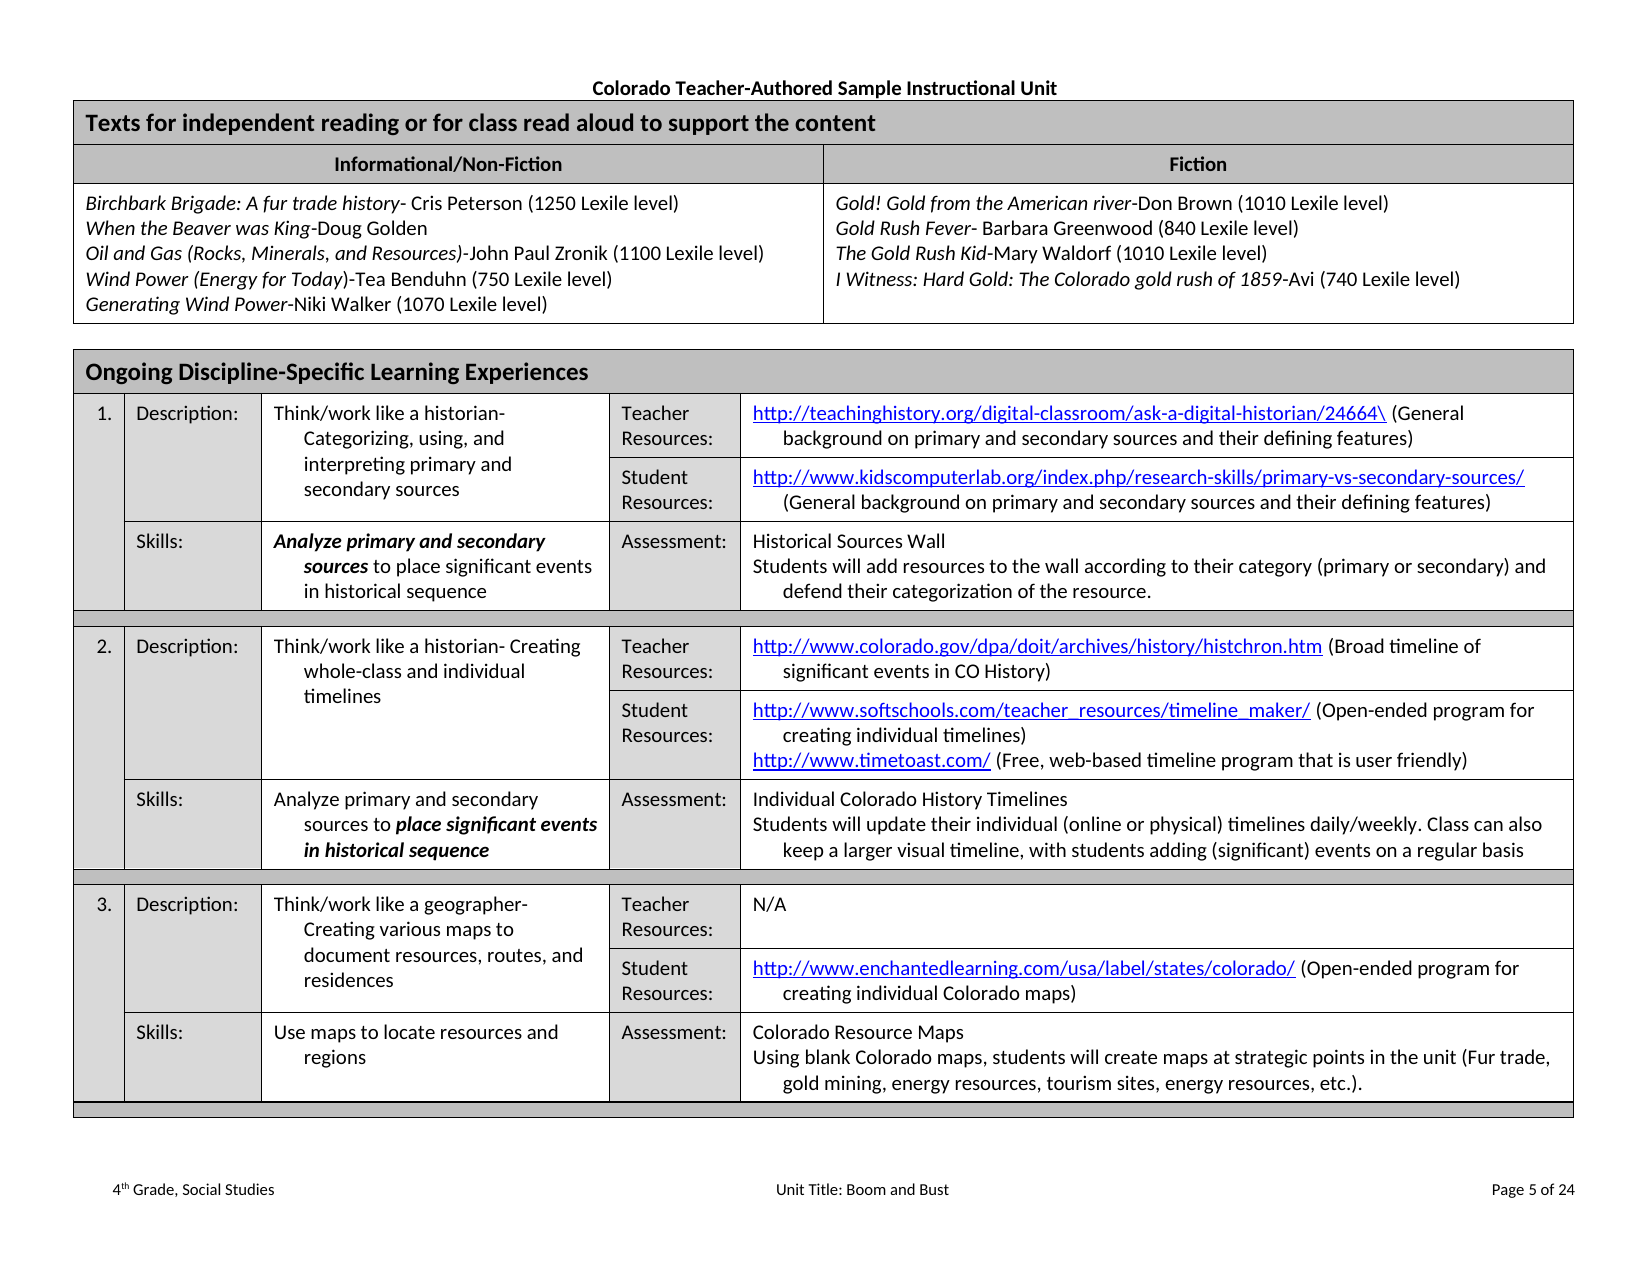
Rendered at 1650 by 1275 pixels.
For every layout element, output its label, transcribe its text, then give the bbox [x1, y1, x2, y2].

table_cell Student Resources: [610, 691, 740, 779]
table_cell Birchbark Brigade: A fur trade history- Cris Peterson (1250 Lexile level) When the Beaver was King-Doug Golden Oil and Gas (Rocks, Minerals, and Resources)-John Paul Zronik (1100 Lexile level) Wind Power (Energy for Today)-Tea Benduhn (750 Lexile level) Generating Wind Power-Niki Walker (1070 Lexile level) [74, 184, 823, 323]
table_cell http://www.enchantedlearning.com/usa/label/states/colorado/ (Open-ended program for creating individual Colorado maps) [741, 949, 1573, 1012]
table_cell Use maps to locate resources and regions [262, 1013, 609, 1101]
table_cell Skills: [125, 1013, 261, 1101]
table_cell Think/work like a geographer- Creating various maps to document resources, routes, and residences [262, 885, 609, 1012]
table_cell 2. [74, 627, 124, 868]
table_cell Student Resources: [610, 949, 740, 1012]
table_cell http://www.softschools.com/teacher_resources/timeline_maker/ (Open-ended program for creating individual timelines) http://www.timetoast.com/ (Free, web-based timeline program that is user friendly) [741, 691, 1573, 779]
table_header Texts for independent reading or for class read aloud to support the content [74, 101, 1573, 144]
table_cell Individual Colorado History Timelines Students will update their individual (online or physical) timelines daily/weekly. Class can also keep a larger visual timeline, with students adding (significant) events on a regular basis [741, 780, 1573, 868]
table_cell Fiction [824, 145, 1573, 183]
table_cell Teacher Resources: [610, 627, 740, 690]
table_cell http://teachinghistory.org/digital-classroom/ask-a-digital-historian/24664\ (General background on primary and secondary sources and their defining features) [741, 394, 1573, 457]
table_cell Analyze primary and secondary sources to place significant events in historical sequence [262, 780, 609, 868]
table_cell Analyze primary and secondary sources to place significant events in historical sequence [262, 522, 609, 610]
table_cell [74, 1103, 1573, 1117]
table_cell Colorado Resource Maps Using blank Colorado maps, students will create maps at strategic points in the unit (Fur trade, gold mining, energy resources, tourism sites, energy resources, etc.). [741, 1013, 1573, 1101]
table_cell 3. [74, 885, 124, 1101]
table_cell [74, 870, 1573, 884]
table_cell 1. [74, 394, 124, 610]
table_cell Historical Sources Wall Students will add resources to the wall according to their category (primary or secondary) and defend their categorization of the resource. [741, 522, 1573, 610]
table_cell Teacher Resources: [610, 885, 740, 948]
table_cell Skills: [125, 780, 261, 868]
table_cell Description: [125, 885, 261, 1012]
table_cell N/A [741, 885, 1573, 948]
table_cell Think/work like a historian- Categorizing, using, and interpreting primary and secondary sources [262, 394, 609, 521]
table_cell Description: [125, 627, 261, 779]
table_cell Assessment: [610, 1013, 740, 1101]
table_cell Think/work like a historian- Creating whole-class and individual timelines [262, 627, 609, 779]
table_cell http://www.colorado.gov/dpa/doit/archives/history/histchron.htm (Broad timeline of significant events in CO History) [741, 627, 1573, 690]
table_cell Informational/Non-Fiction [74, 145, 823, 183]
table_cell Student Resources: [610, 458, 740, 521]
table_cell Gold! Gold from the American river-Don Brown (1010 Lexile level) Gold Rush Fever- Barbara Greenwood (840 Lexile level) The Gold Rush Kid-Mary Waldorf (1010 Lexile level) I Witness: Hard Gold: The Colorado gold rush of 1859-Avi (740 Lexile level) [824, 184, 1573, 323]
table_cell Assessment: [610, 522, 740, 610]
table_header Ongoing Discipline-Specific Learning Experiences [74, 350, 1573, 393]
table_cell [74, 611, 1573, 626]
table_cell Assessment: [610, 780, 740, 868]
table_cell Teacher Resources: [610, 394, 740, 457]
table_cell http://www.kidscomputerlab.org/index.php/research-skills/primary-vs-secondary-sources/ (General background on primary and secondary sources and their defining features) [741, 458, 1573, 521]
table_cell Skills: [125, 522, 261, 610]
table_cell Description: [125, 394, 261, 521]
